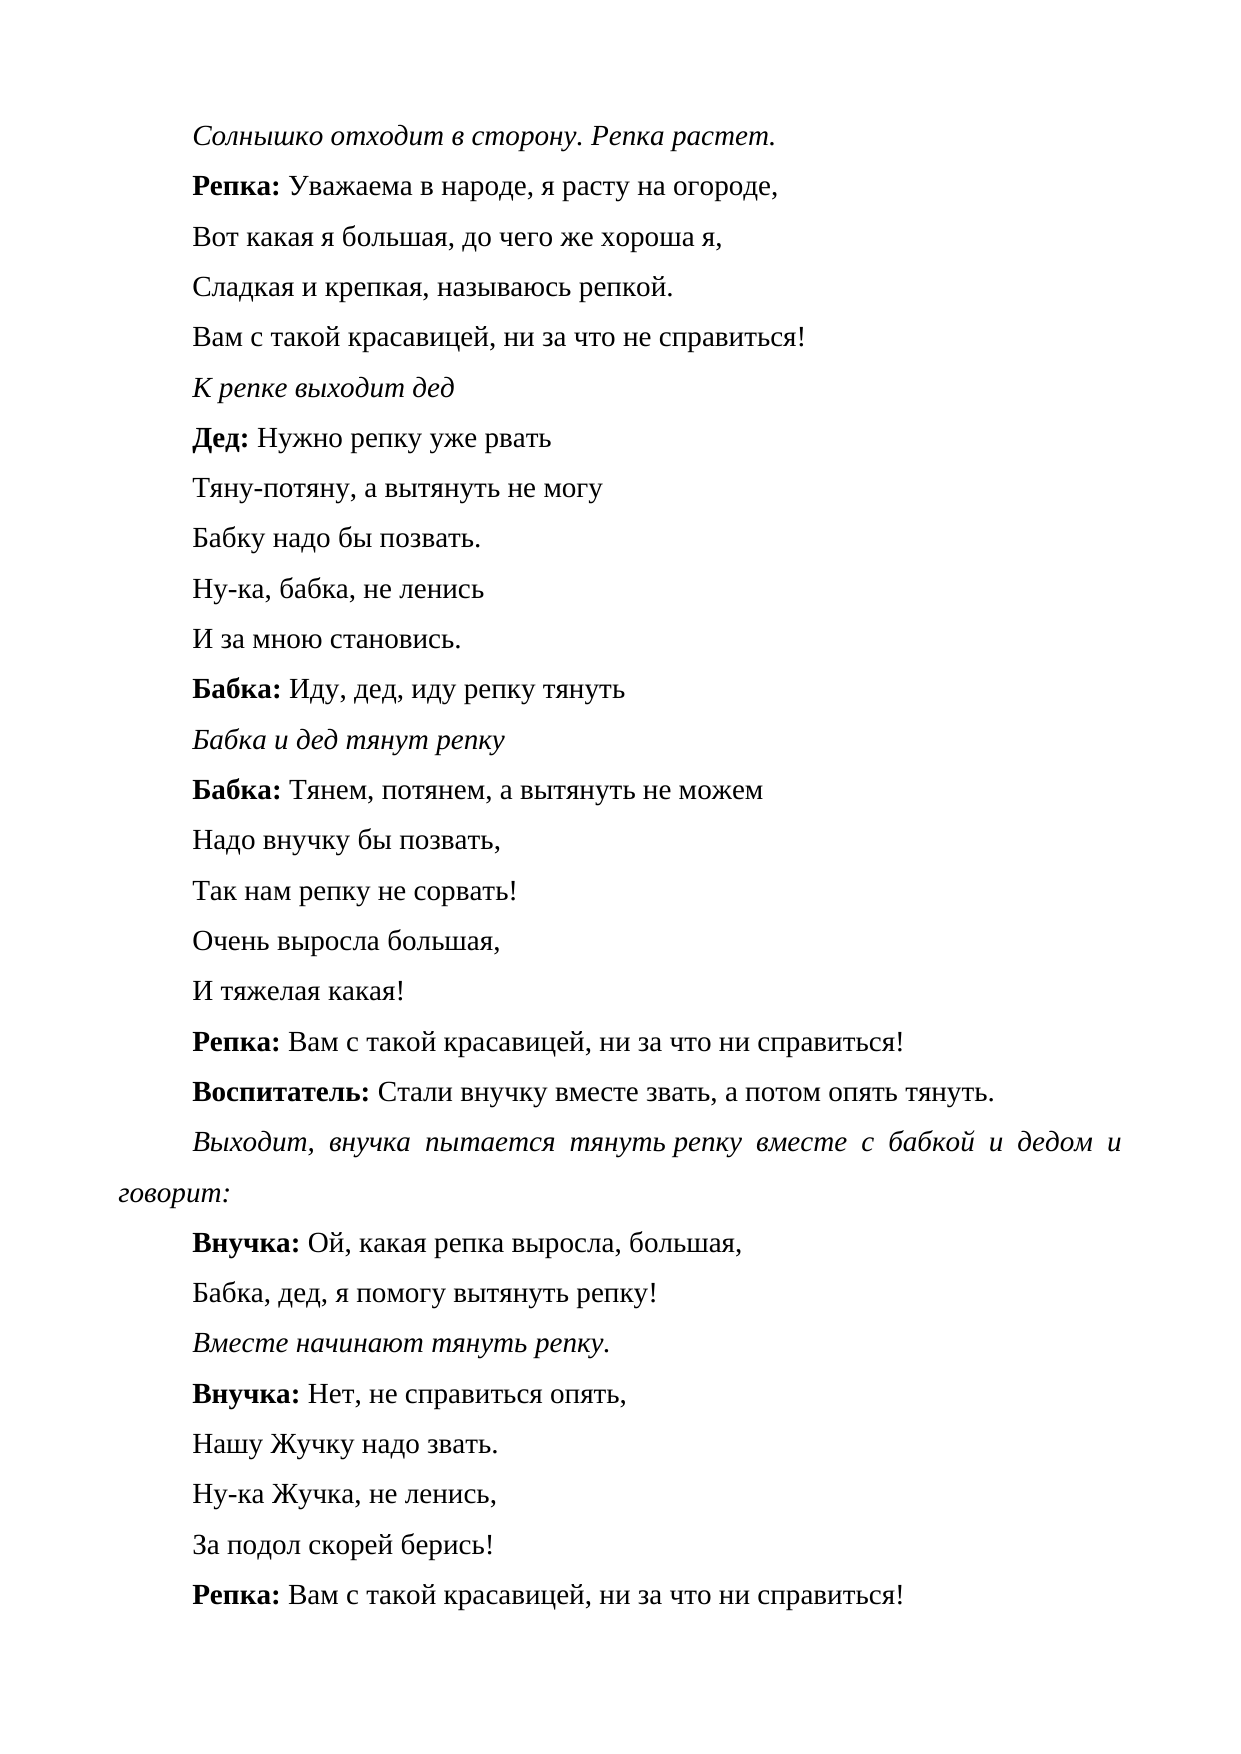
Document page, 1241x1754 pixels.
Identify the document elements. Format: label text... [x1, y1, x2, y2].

text Бабка: Иду, дед, иду репку тянуть [118, 672, 1122, 705]
text Бабка, дед, я помогу вытянуть репку! [118, 1275, 1122, 1309]
text К репке выходит дед [118, 370, 1122, 403]
text Сладкая и крепкая, называюсь репкой. [118, 269, 1122, 303]
text Солнышко отходит в сторону. Репка растет. [118, 118, 1122, 152]
text Репка: Уважаема в народе, я расту на огороде, [118, 168, 1122, 202]
text И за мною становись. [118, 621, 1122, 655]
text Нашу Жучку надо звать. [118, 1426, 1122, 1460]
text Так нам репку не сорвать! [118, 873, 1122, 906]
text Выходит, внучка пытается тянуть репку вместе с бабкой и дедом и говорит: [118, 1124, 1122, 1208]
text Воспитатель: Стали внучку вместе звать, а потом опять тянуть. [118, 1074, 1122, 1108]
text Ну-ка, бабка, не ленись [118, 571, 1122, 604]
text Очень выросла большая, [118, 923, 1122, 957]
text Тяну-потяну, а вытянуть не могу [118, 470, 1122, 504]
text За подол скорей берись! [118, 1527, 1122, 1560]
text Бабка: Тянем, потянем, а вытянуть не можем [118, 772, 1122, 806]
text Надо внучку бы позвать, [118, 822, 1122, 856]
text Внучка: Ой, какая репка выросла, большая, [118, 1225, 1122, 1258]
text Дед: Нужно репку уже рвать [118, 420, 1122, 453]
text Вместе начинают тянуть репку. [118, 1326, 1122, 1359]
text Репка: Вам с такой красавицей, ни за что ни справиться! [118, 1024, 1122, 1057]
text Внучка: Нет, не справиться опять, [118, 1376, 1122, 1409]
text Репка: Вам с такой красавицей, ни за что ни справиться! [118, 1577, 1122, 1611]
text Бабка и дед тянут репку [118, 722, 1122, 755]
text Бабку надо бы позвать. [118, 521, 1122, 554]
text Вот какая я большая, до чего же хороша я, [118, 219, 1122, 252]
text Вам с такой красавицей, ни за что не справиться! [118, 319, 1122, 353]
text Ну-ка Жучка, не ленись, [118, 1477, 1122, 1510]
text И тяжелая какая! [118, 973, 1122, 1007]
